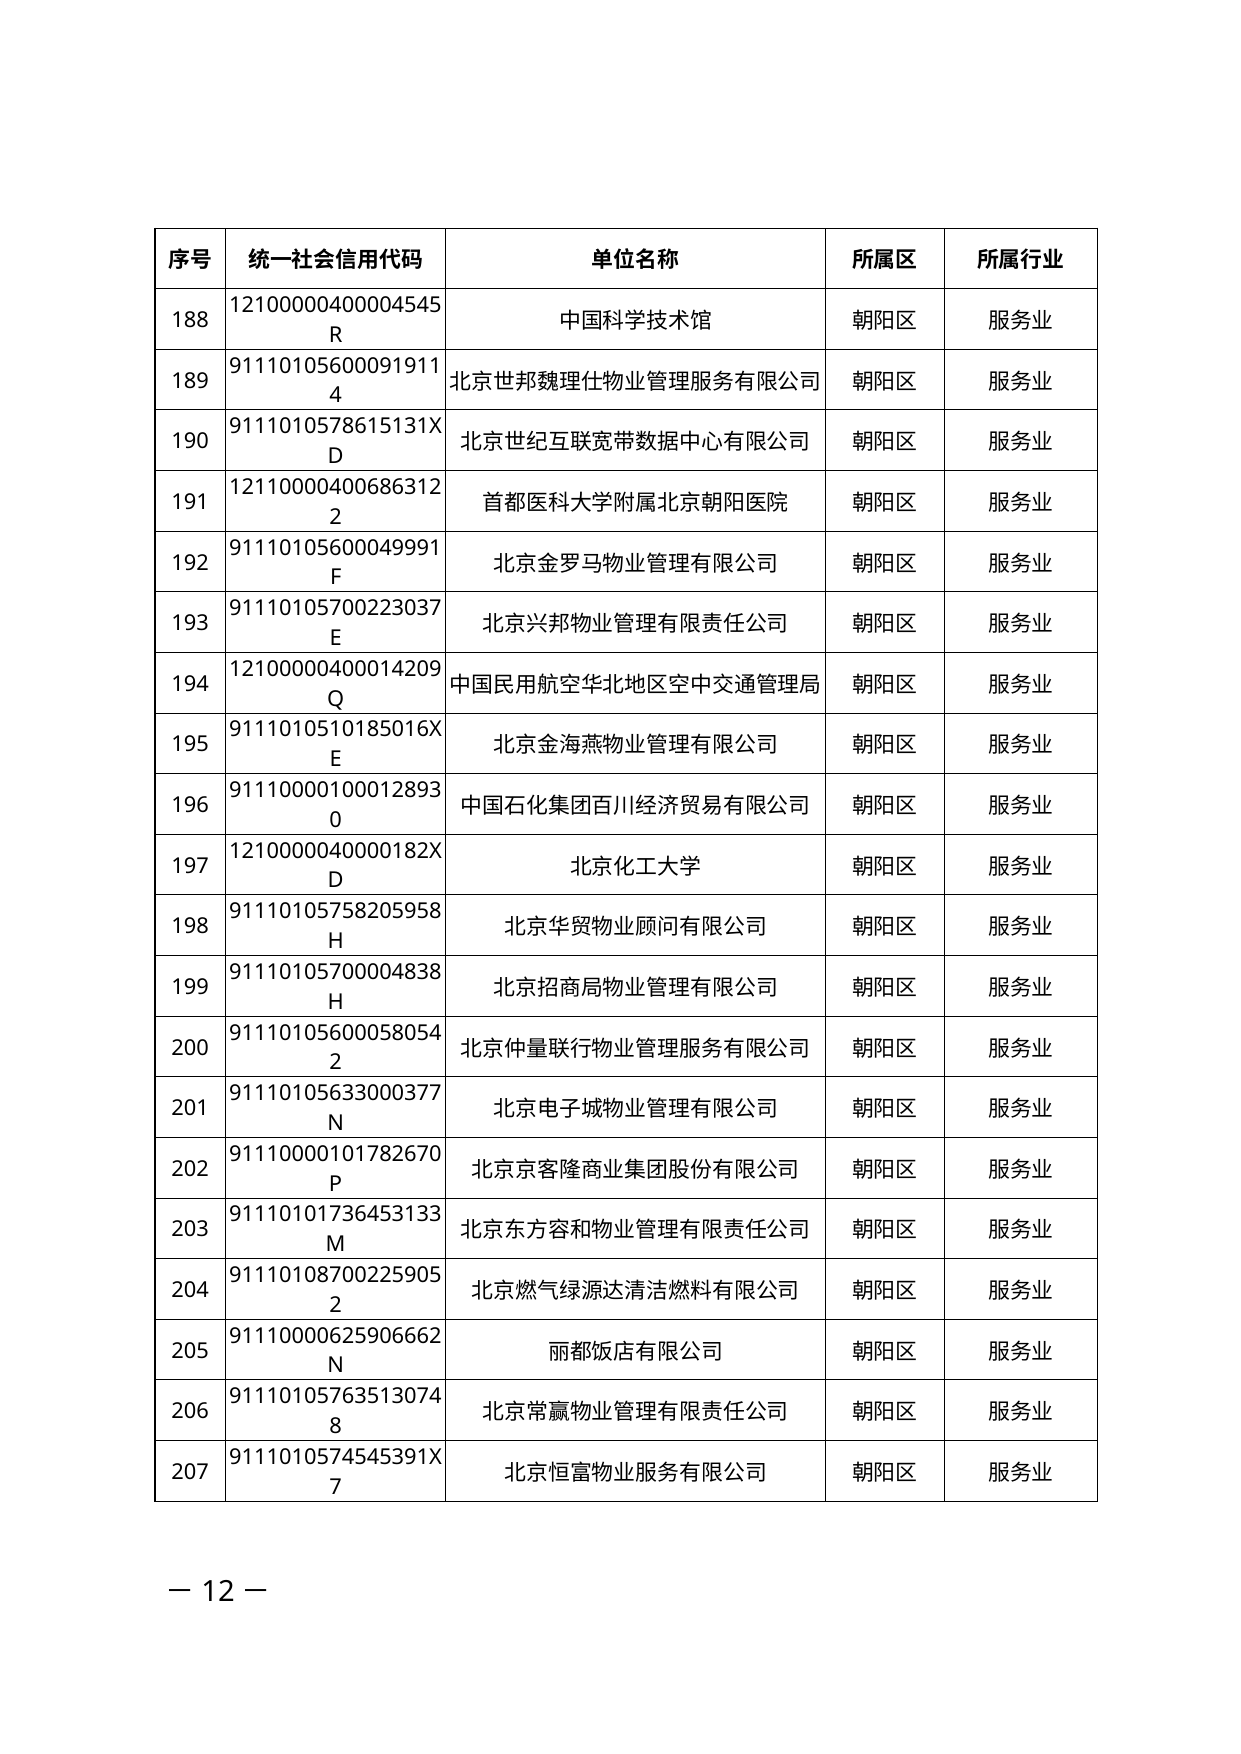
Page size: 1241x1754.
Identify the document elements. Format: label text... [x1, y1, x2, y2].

table_cell 北京招商局物业管理有限公司 [446, 956, 825, 1016]
table_cell 朝阳区 [826, 1380, 944, 1440]
table_cell 首都医科大学附属北京朝阳医院 [446, 471, 825, 531]
table_cell 服务业 [945, 532, 1097, 591]
table_cell 199 [156, 956, 225, 1016]
table_cell 朝阳区 [826, 471, 944, 531]
table_cell 服务业 [945, 774, 1097, 834]
table_cell 服务业 [945, 956, 1097, 1016]
table_cell 911100001000128930 [226, 774, 445, 834]
table_cell 203 [156, 1199, 225, 1258]
table_cell 北京常赢物业管理有限责任公司 [446, 1380, 825, 1440]
table_cell 201 [156, 1077, 225, 1137]
table_cell 中国科学技术馆 [446, 289, 825, 349]
table_cell 188 [156, 289, 225, 349]
table_cell 91110000101782670P [226, 1138, 445, 1197]
table_cell 196 [156, 774, 225, 834]
table_cell 北京化工大学 [446, 835, 825, 894]
table_cell 911101056000580542 [226, 1017, 445, 1076]
table_cell 北京燃气绿源达清洁燃料有限公司 [446, 1259, 825, 1319]
table_cell 朝阳区 [826, 1017, 944, 1076]
table_cell 91110105633000377N [226, 1077, 445, 1137]
table_cell 北京仲量联行物业管理服务有限公司 [446, 1017, 825, 1076]
table_cell 朝阳区 [826, 532, 944, 591]
table_cell 朝阳区 [826, 410, 944, 470]
table_cell 206 [156, 1380, 225, 1440]
table_cell 911101057635130748 [226, 1380, 445, 1440]
table_cell 202 [156, 1138, 225, 1197]
table_cell 服务业 [945, 1380, 1097, 1440]
table_cell 朝阳区 [826, 592, 944, 652]
table_cell 北京世纪互联宽带数据中心有限公司 [446, 410, 825, 470]
table_cell 12100000400004545R [226, 289, 445, 349]
table_cell 朝阳区 [826, 835, 944, 894]
table_cell 朝阳区 [826, 289, 944, 349]
table_cell 北京恒富物业服务有限公司 [446, 1441, 825, 1501]
table_cell 195 [156, 714, 225, 773]
table_cell 193 [156, 592, 225, 652]
table_cell 服务业 [945, 350, 1097, 409]
table_cell 190 [156, 410, 225, 470]
table_cell 205 [156, 1320, 225, 1379]
table_cell 194 [156, 653, 225, 712]
table_cell 朝阳区 [826, 1320, 944, 1379]
table_cell 服务业 [945, 471, 1097, 531]
table_cell 北京金海燕物业管理有限公司 [446, 714, 825, 773]
table_cell 朝阳区 [826, 1199, 944, 1258]
table_cell 服务业 [945, 1199, 1097, 1258]
table_cell 朝阳区 [826, 350, 944, 409]
table_cell 朝阳区 [826, 1259, 944, 1319]
table_cell 197 [156, 835, 225, 894]
table_cell 朝阳区 [826, 774, 944, 834]
table_cell 朝阳区 [826, 1077, 944, 1137]
table_cell 服务业 [945, 1441, 1097, 1501]
table_cell 12100000400014209Q [226, 653, 445, 712]
table_cell 91110105758205958H [226, 895, 445, 955]
table_cell 服务业 [945, 410, 1097, 470]
table_cell 北京电子城物业管理有限公司 [446, 1077, 825, 1137]
table_cell 204 [156, 1259, 225, 1319]
table_cell 中国石化集团百川经济贸易有限公司 [446, 774, 825, 834]
table_cell 朝阳区 [826, 956, 944, 1016]
table_cell 朝阳区 [826, 895, 944, 955]
table_cell 服务业 [945, 895, 1097, 955]
table_cell 北京东方容和物业管理有限责任公司 [446, 1199, 825, 1258]
table_cell 服务业 [945, 835, 1097, 894]
table_cell 服务业 [945, 1077, 1097, 1137]
table_cell 朝阳区 [826, 1138, 944, 1197]
table_cell 200 [156, 1017, 225, 1076]
table_cell 91110101736453133M [226, 1199, 445, 1258]
table_cell 9111010578615131XD [226, 410, 445, 470]
table_cell 朝阳区 [826, 714, 944, 773]
table_cell 1210000040000182XD [226, 835, 445, 894]
table_cell 朝阳区 [826, 1441, 944, 1501]
table_cell 北京世邦魏理仕物业管理服务有限公司 [446, 350, 825, 409]
table_cell 朝阳区 [826, 653, 944, 712]
table_cell 服务业 [945, 714, 1097, 773]
table_cell 192 [156, 532, 225, 591]
table_cell 207 [156, 1441, 225, 1501]
table_cell 191 [156, 471, 225, 531]
table_cell 91110105600049991F [226, 532, 445, 591]
table_cell 189 [156, 350, 225, 409]
table_cell 9111010510185016XE [226, 714, 445, 773]
table_header 序号 [156, 229, 225, 288]
table_cell 中国民用航空华北地区空中交通管理局 [446, 653, 825, 712]
table_header 统一社会信用代码 [226, 229, 445, 288]
table_cell 北京京客隆商业集团股份有限公司 [446, 1138, 825, 1197]
table_cell 服务业 [945, 1320, 1097, 1379]
table_cell 服务业 [945, 1138, 1097, 1197]
table_header 所属区 [826, 229, 944, 288]
table_cell 9111010574545391X7 [226, 1441, 445, 1501]
table_cell 北京金罗马物业管理有限公司 [446, 532, 825, 591]
table_cell 北京华贸物业顾问有限公司 [446, 895, 825, 955]
table_cell 121100004006863122 [226, 471, 445, 531]
table_cell 91110105700223037E [226, 592, 445, 652]
table_cell 91110105700004838H [226, 956, 445, 1016]
table_cell 服务业 [945, 1017, 1097, 1076]
table_cell 丽都饭店有限公司 [446, 1320, 825, 1379]
table_cell 服务业 [945, 289, 1097, 349]
table_cell 911101087002259052 [226, 1259, 445, 1319]
table_cell 服务业 [945, 1259, 1097, 1319]
table_cell 198 [156, 895, 225, 955]
table_header 单位名称 [446, 229, 825, 288]
table_cell 北京兴邦物业管理有限责任公司 [446, 592, 825, 652]
table_cell 91110000625906662N [226, 1320, 445, 1379]
table_cell 911101056000919114 [226, 350, 445, 409]
table_cell 服务业 [945, 653, 1097, 712]
table_cell 服务业 [945, 592, 1097, 652]
table_header 所属行业 [945, 229, 1097, 288]
